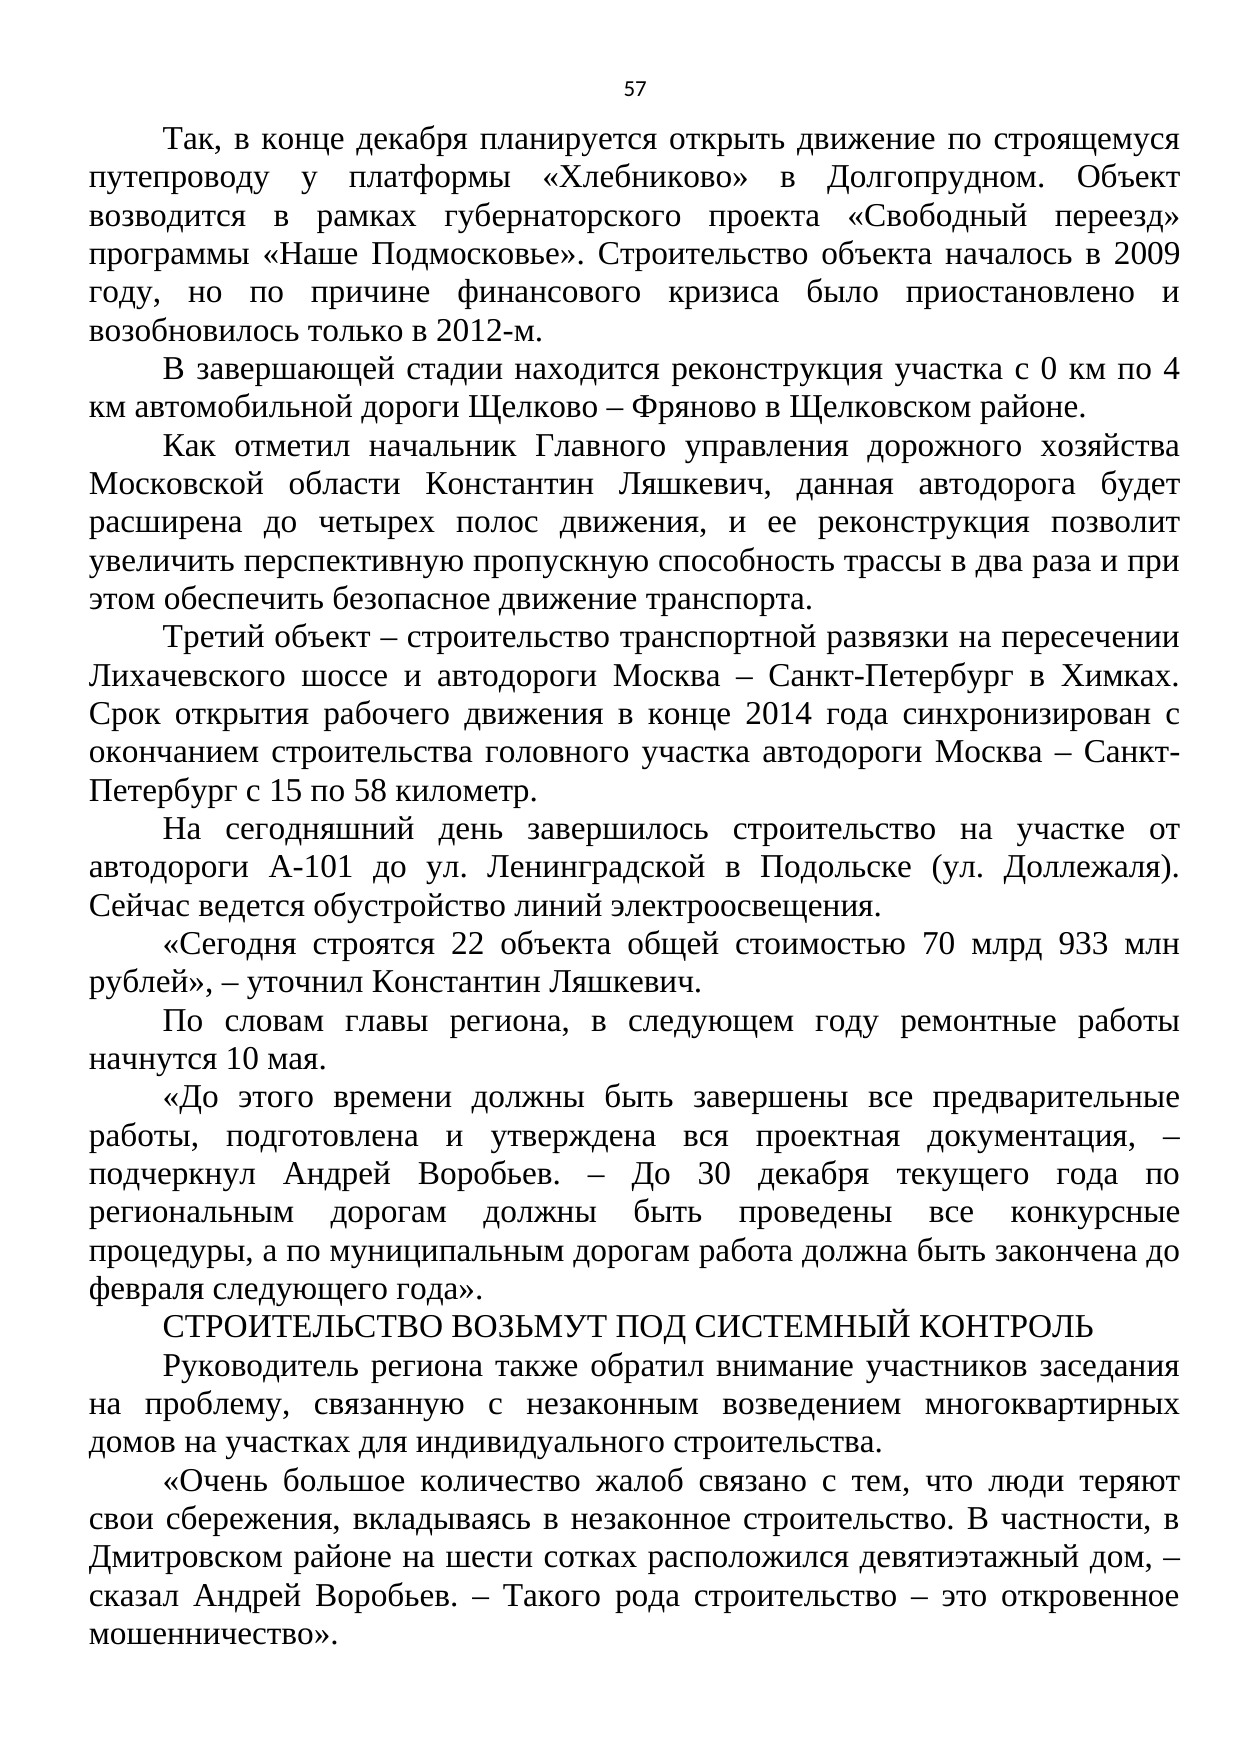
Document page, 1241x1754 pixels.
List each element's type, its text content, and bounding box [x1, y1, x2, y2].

text СТРОИТЕЛЬСТВО ВОЗЬМУТ ПОД СИСТЕМНЫЙ КОНТРОЛЬ [89, 1306, 1181, 1345]
text По словам главы региона, в следующем году ремонтные работы начнутся 10 мая. [89, 1000, 1181, 1076]
text «До этого времени должны быть завершены все предварительные работы, подготовлена и утверждена вся проектная документация, – подчеркнул Андрей Воробьев. – До 30 декабря текущего года по региональным дорогам должны быть проведены все конкурсные процедуры, а по муниципальным дорогам работа должна быть закончена до февраля следующего года». [89, 1076, 1181, 1306]
text Как отметил начальник Главного управления дорожного хозяйства Московской области Константин Ляшкевич, данная автодорога будет расширена до четырех полос движения, и ее реконструкция позволит увеличить перспективную пропускную способность трассы в два раза и при этом обеспечить безопасное движение транспорта. [89, 425, 1181, 616]
text Третий объект – строительство транспортной развязки на пересечении Лихачевского шоссе и автодороги Москва – Санкт-Петербург в Химках. Срок открытия рабочего движения в конце 2014 года синхронизирован с окончанием строительства головного участка автодороги Москва – Санкт-Петербург с 15 по 58 километр. [89, 616, 1181, 808]
text «Очень большое количество жалоб связано с тем, что люди теряют свои сбережения, вкладываясь в незаконное строительство. В частности, в Дмитровском районе на шести сотках расположился девятиэтажный дом, – сказал Андрей Воробьев. – Такого рода строительство – это откровенное мошенничество». [89, 1460, 1181, 1651]
text Руководитель региона также обратил внимание участников заседания на проблему, связанную с незаконным возведением многоквартирных домов на участках для индивидуального строительства. [89, 1345, 1181, 1460]
text Так, в конце декабря планируется открыть движение по строящемуся путепроводу у платформы «Хлебниково» в Долгопрудном. Объект возводится в рамках губернаторского проекта «Свободный переезд» программы «Наше Подмосковье». Строительство объекта началось в 2009 году, но по причине финансового кризиса было приостановлено и возобновилось только в 2012-м. [89, 118, 1181, 348]
text На сегодняшний день завершилось строительство на участке от автодороги А-101 до ул. Ленинградской в Подольске (ул. Доллежаля). Сейчас ведется обустройство линий электроосвещения. [89, 808, 1181, 923]
text «Сегодня строятся 22 объекта общей стоимостью 70 млрд 933 млн рублей», – уточнил Константин Ляшкевич. [89, 923, 1181, 1000]
text В завершающей стадии находится реконструкция участка с 0 км по 4 км автомобильной дороги Щелково – Фряново в Щелковском районе. [89, 348, 1181, 425]
